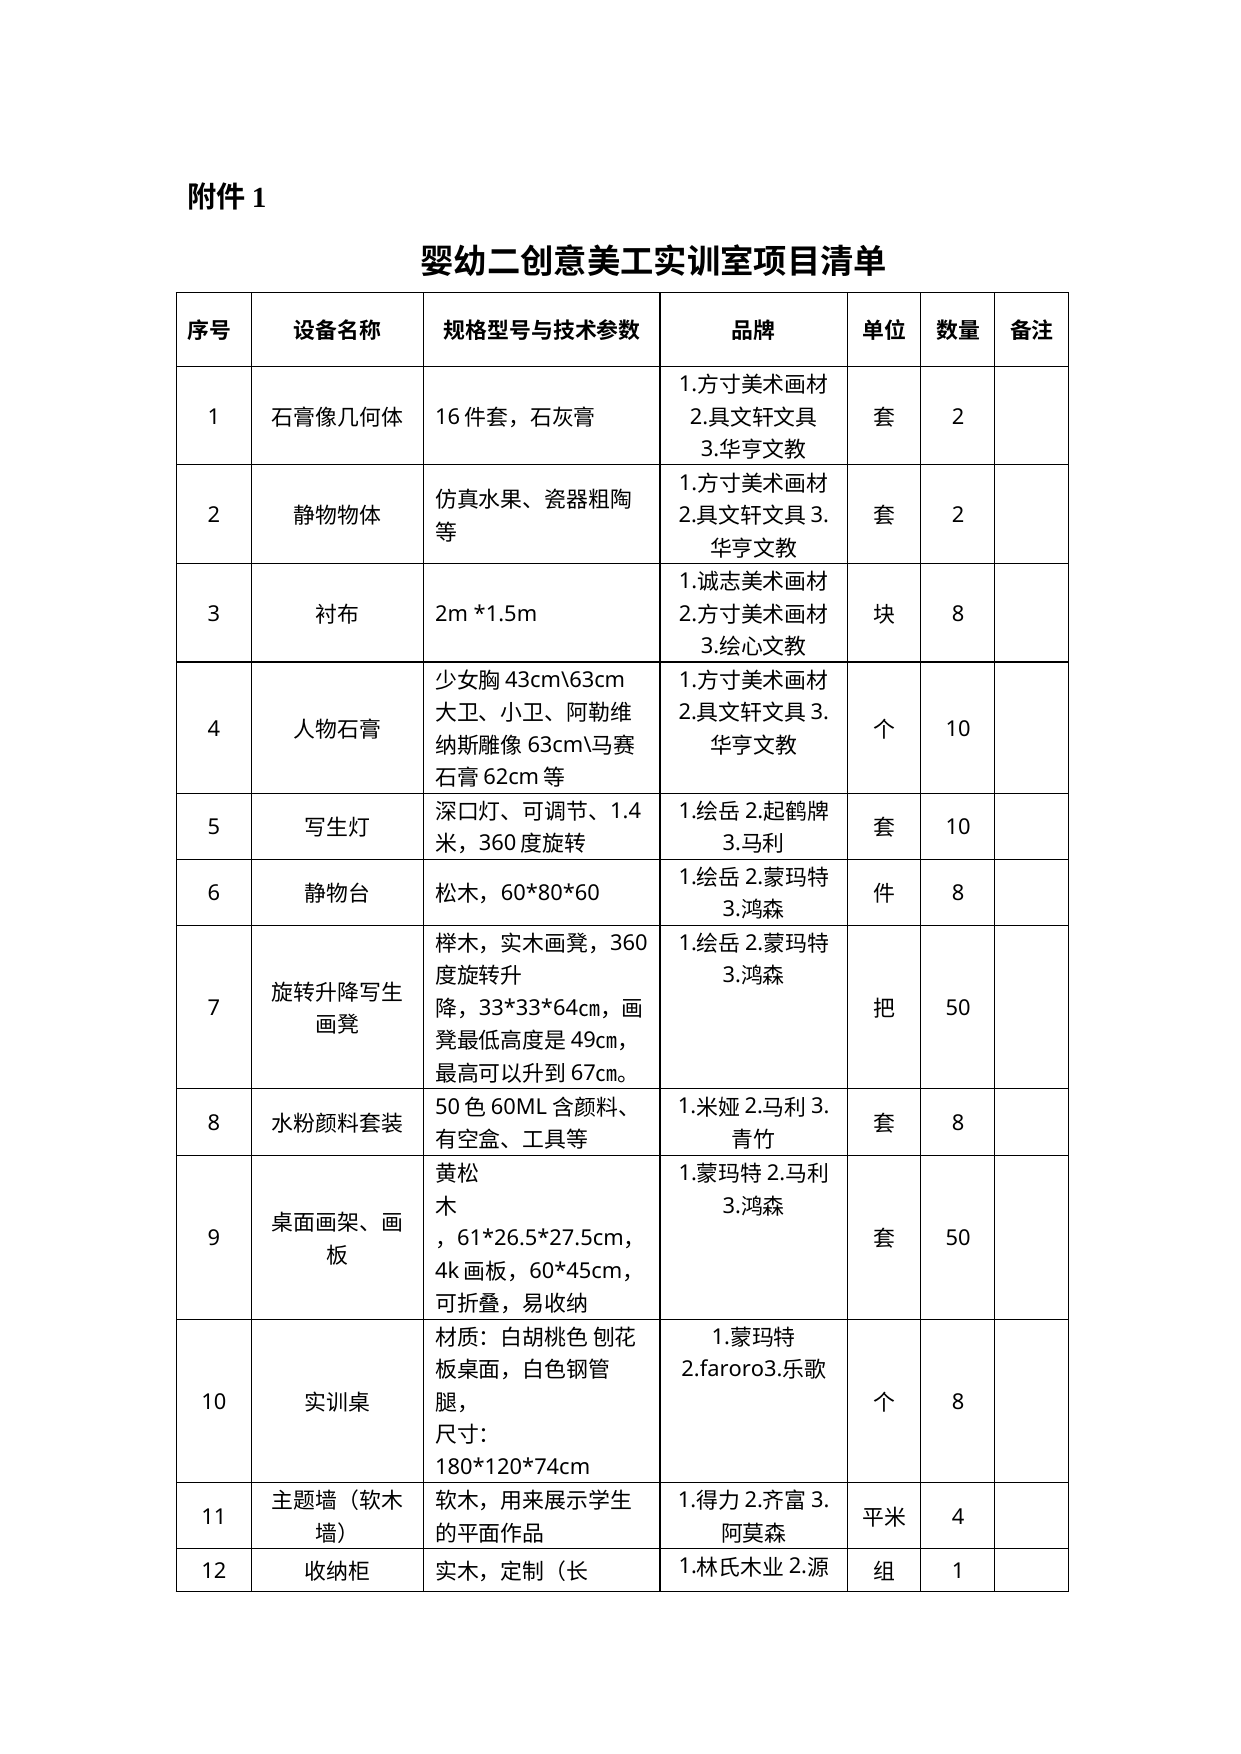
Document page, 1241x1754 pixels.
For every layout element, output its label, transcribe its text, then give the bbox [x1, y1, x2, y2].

table_cell 1.绘岳2.蒙玛特3.鸿森 [661, 926, 847, 1088]
table_cell 实训桌 [252, 1320, 423, 1482]
table_cell 套 [848, 1089, 920, 1155]
table_cell 4 [921, 1483, 994, 1548]
table_cell 50 [921, 1156, 994, 1318]
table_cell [424, 1549, 659, 1591]
table_cell 静物台 [252, 860, 423, 924]
table_cell 材质：白胡桃色 刨花板桌面，白色钢管腿， 尺寸：180*120*74cm [424, 1320, 659, 1482]
table_cell 旋转升降写生画凳 [252, 926, 423, 1088]
table_cell [995, 663, 1068, 792]
table_cell 主题墙（软木墙） [252, 1483, 423, 1548]
table_cell [995, 564, 1068, 661]
table_cell 11 [177, 1483, 251, 1548]
table_cell 1 [177, 367, 251, 464]
table_cell 16件套，石灰膏 [424, 367, 659, 464]
table_cell 8 [921, 564, 994, 661]
table_cell 平米 [848, 1483, 920, 1548]
table_cell 桌面画架、画板 [252, 1156, 423, 1318]
table_cell 块 [848, 564, 920, 661]
table_cell 1 [921, 1549, 994, 1591]
table_cell 组 [848, 1549, 920, 1591]
table_cell 1.方寸美术画材2.具文轩文具 3.华亨文教 [661, 367, 847, 464]
table_cell 4 [177, 663, 251, 792]
table_cell 个 [848, 1320, 920, 1482]
table_cell 松木，60*80*60 [424, 860, 659, 924]
table_cell [995, 794, 1068, 858]
table_cell 50色60ML 含颜料、有空盒、工具等 [424, 1089, 659, 1155]
table_cell 榉木，实木画凳，360度旋转升降，33*33*64㎝，画凳最低高度是49㎝，最高可以升到67㎝。 [424, 926, 659, 1088]
table_cell 2m *1.5m [424, 564, 659, 661]
table_cell 少女胸43cm\63cm大卫、小卫、阿勒维纳斯雕像 63cm\马赛石膏62cm等 [424, 663, 659, 792]
table_cell 收纳柜 [252, 1549, 423, 1591]
table_cell 把 [848, 926, 920, 1088]
table_cell [995, 926, 1068, 1088]
table_header 品牌 [661, 293, 847, 366]
table_cell 1.蒙玛特2.faroro3.乐歌 [661, 1320, 847, 1482]
table_header 备注 [995, 293, 1068, 366]
table_cell 9 [177, 1156, 251, 1318]
table_cell [995, 1549, 1068, 1591]
table_header 数量 [921, 293, 994, 366]
table_cell 1.方寸美术画材2.具文轩文具3.华亨文教 [661, 465, 847, 563]
table_cell 套 [848, 465, 920, 563]
table_cell 50 [921, 926, 994, 1088]
table_cell 2 [921, 465, 994, 563]
table_cell 8 [921, 860, 994, 924]
table_header 单位 [848, 293, 920, 366]
table_cell 1.绘岳2.起鹤牌3.马利 [661, 794, 847, 858]
text 附件1 [187, 162, 1053, 227]
table_header 序号 [177, 293, 251, 366]
table_header 设备名称 [252, 293, 423, 366]
table_cell 水粉颜料套装 [252, 1089, 423, 1155]
table_cell 人物石膏 [252, 663, 423, 792]
table_cell 静物物体 [252, 465, 423, 563]
table_cell 2 [177, 465, 251, 563]
table_cell 12 [177, 1549, 251, 1591]
table_cell 石膏像几何体 [252, 367, 423, 464]
table_cell 深口灯、可调节、1.4米，360度旋转 [424, 794, 659, 858]
table_cell 6 [177, 860, 251, 924]
table_cell 仿真水果、瓷器粗陶等 [424, 465, 659, 563]
table_cell [995, 1320, 1068, 1482]
table_cell 套 [848, 1156, 920, 1318]
table_cell 1.米娅2.马利3.青竹 [661, 1089, 847, 1155]
table_cell 写生灯 [252, 794, 423, 858]
table_cell 1.绘岳2.蒙玛特3.鸿森 [661, 860, 847, 924]
table_cell 1.得力2.齐富3.阿莫森 [661, 1483, 847, 1548]
table_cell 10 [921, 663, 994, 792]
table_cell 件 [848, 860, 920, 924]
table_cell 8 [921, 1320, 994, 1482]
table_cell 套 [848, 794, 920, 858]
table_cell 1.蒙玛特2.马利3.鸿森 [661, 1156, 847, 1318]
table_cell 10 [177, 1320, 251, 1482]
table_cell 5 [177, 794, 251, 858]
table_cell 黄松木，61*26.5*27.5cm，4k画板，60*45cm，可折叠，易收纳 [424, 1156, 659, 1318]
table_cell 个 [848, 663, 920, 792]
table_header 规格型号与技术参数 [424, 293, 659, 366]
table_cell 3 [177, 564, 251, 661]
table_cell [995, 1156, 1068, 1318]
text 婴幼二创意美工实训室项目清单 [187, 227, 1053, 292]
table_cell 8 [177, 1089, 251, 1155]
table_cell [995, 1483, 1068, 1548]
table_cell 2 [921, 367, 994, 464]
table_cell [995, 465, 1068, 563]
table_cell 8 [921, 1089, 994, 1155]
table_cell 软木，用来展示学生的平面作品 [424, 1483, 659, 1548]
table_cell 衬布 [252, 564, 423, 661]
table_cell 1.方寸美术画材2.具文轩文具3.华亨文教 [661, 663, 847, 792]
table_cell 1.诚志美术画材2.方寸美术画材3.绘心文教 [661, 564, 847, 661]
table_cell 1.林氏木业2.源氏木语3.弗纳斯特 [661, 1549, 847, 1591]
table_cell 套 [848, 367, 920, 464]
table_cell [995, 860, 1068, 924]
table_cell 10 [921, 794, 994, 858]
table_cell [995, 1089, 1068, 1155]
table_cell [995, 367, 1068, 464]
table_cell 7 [177, 926, 251, 1088]
